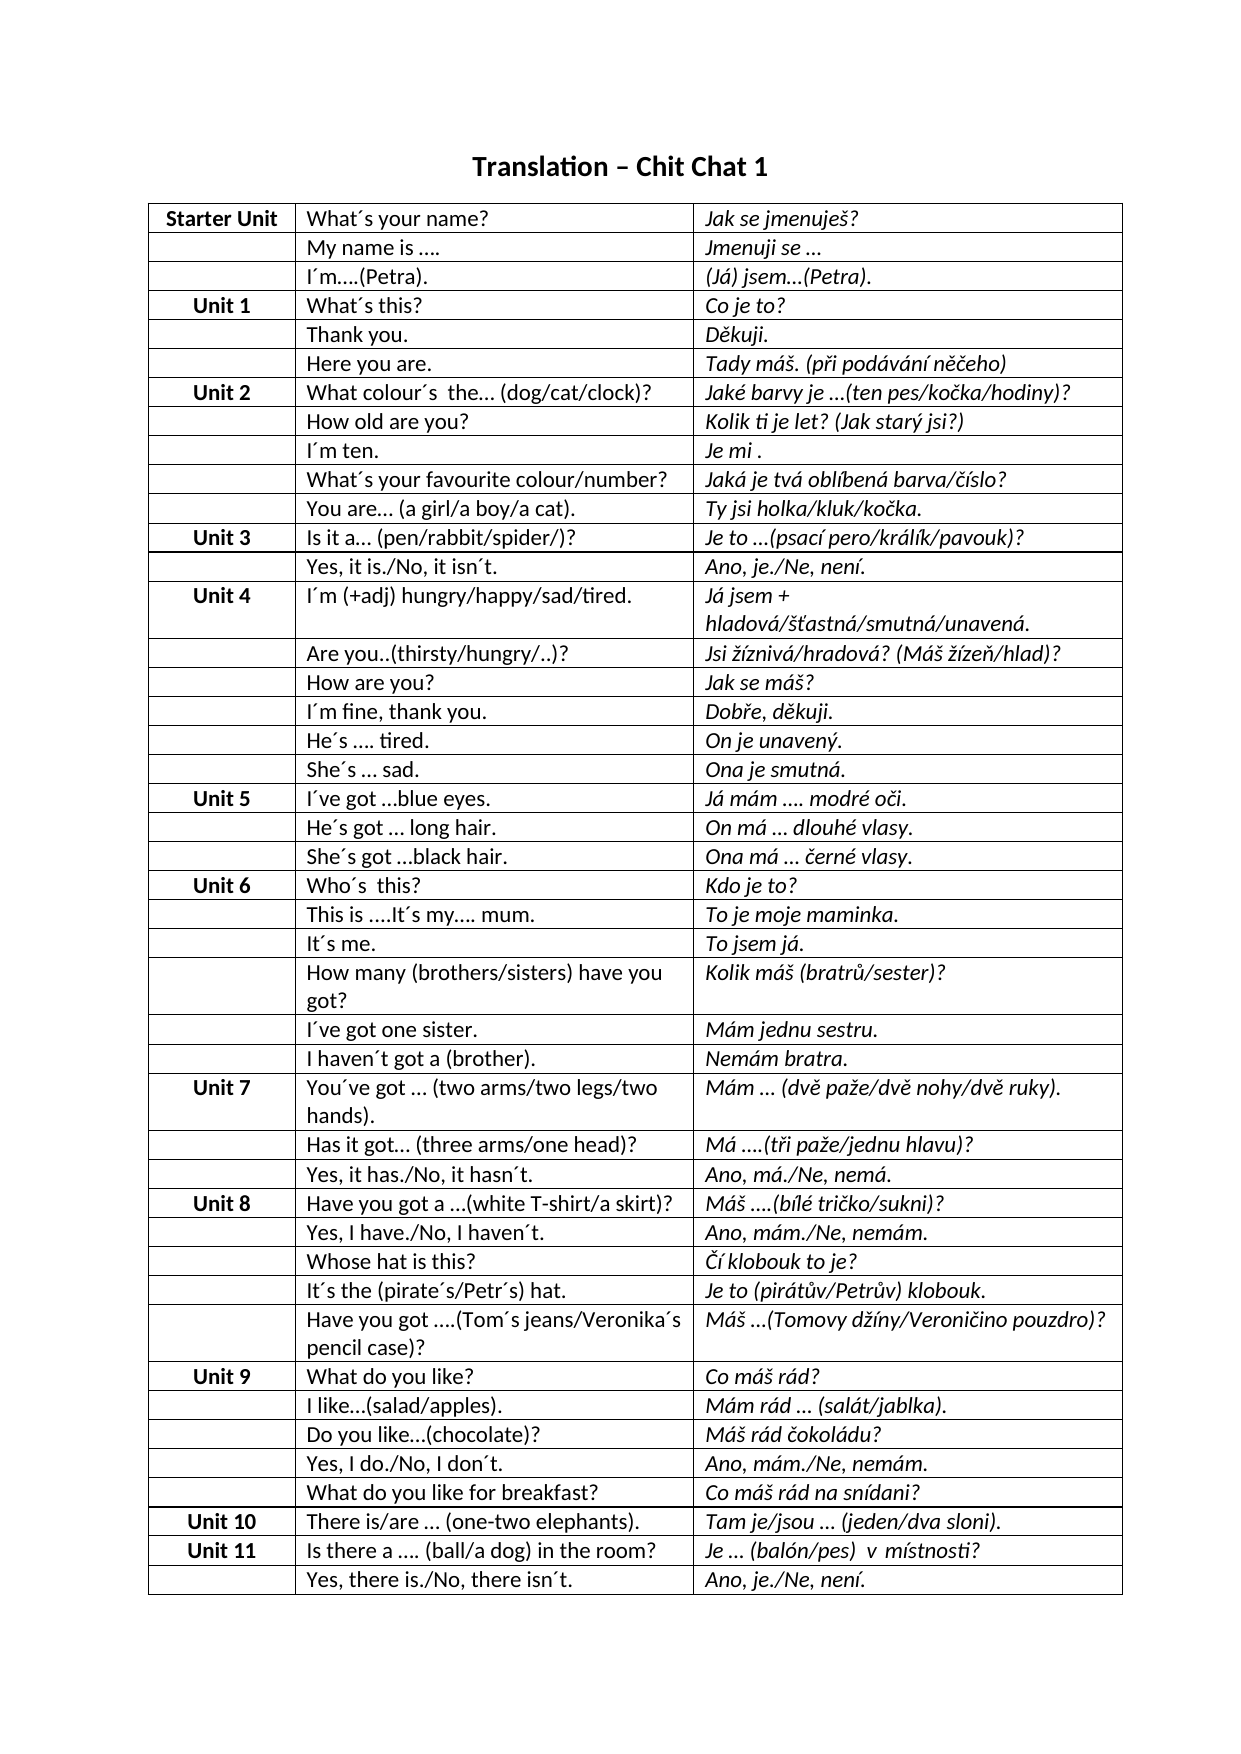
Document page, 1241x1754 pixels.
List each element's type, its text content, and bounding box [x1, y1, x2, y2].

table_cell [149, 233, 295, 261]
table_cell Ano, je./Ne, není. [694, 553, 1122, 581]
table_cell Are you..(thirsty/hungry/..)? [296, 639, 693, 667]
table_cell [149, 436, 295, 464]
table_cell Je to (pirátův/Petrův) klobouk. [694, 1276, 1122, 1304]
table_cell Has it got… (three arms/one head)? [296, 1131, 693, 1159]
table_cell [149, 1218, 295, 1246]
table_cell Ty jsi holka/kluk/kočka. [694, 494, 1122, 522]
table_cell Ano, má./Ne, nemá. [694, 1160, 1122, 1188]
table_cell What do you like for breakfast? [296, 1478, 693, 1506]
table_cell My name is …. [296, 233, 693, 261]
table_cell Whose hat is this? [296, 1247, 693, 1275]
table_cell Is it a… (pen/rabbit/spider/)? [296, 524, 693, 551]
table_cell [149, 697, 295, 725]
table_cell She´s … sad. [296, 755, 693, 783]
table_cell Unit 9 [149, 1362, 295, 1390]
table_cell [149, 639, 295, 667]
table_cell To je moje maminka. [694, 900, 1122, 928]
table_cell Mám … (dvě paže/dvě nohy/dvě ruky). [694, 1074, 1122, 1129]
table_cell [149, 1478, 295, 1506]
table_cell [149, 958, 295, 1014]
table_cell How old are you? [296, 407, 693, 435]
table_cell [149, 1420, 295, 1448]
table_cell I like…(salad/apples). [296, 1391, 693, 1419]
table_cell [149, 668, 295, 696]
table_cell Tam je/jsou … (jeden/dva sloni). [694, 1508, 1122, 1535]
table_cell Unit 10 [149, 1508, 295, 1535]
table_cell I´ve got one sister. [296, 1015, 693, 1043]
table_cell Já mám …. modré oči. [694, 784, 1122, 812]
table_cell [149, 813, 295, 841]
table_cell [149, 553, 295, 581]
table_cell Je … (balón/pes) v místnosti? [694, 1536, 1122, 1564]
table_cell Já jsem + hladová/šťastná/smutná/unavená. [694, 582, 1122, 638]
table_cell Máš ….(bílé tričko/sukni)? [694, 1189, 1122, 1217]
table_cell She´s got …black hair. [296, 842, 693, 870]
table_cell [149, 1131, 295, 1159]
table_cell Unit 7 [149, 1074, 295, 1129]
table_cell You´ve got … (two arms/two legs/two hands). [296, 1074, 693, 1129]
table_cell [149, 755, 295, 783]
table_header What´s your name? [296, 204, 693, 232]
table_cell Ano, mám./Ne, nemám. [694, 1218, 1122, 1246]
table_cell [149, 1015, 295, 1043]
table_cell What´s this? [296, 291, 693, 319]
table_cell [149, 320, 295, 348]
table_cell Here you are. [296, 349, 693, 377]
table_cell Čí klobouk to je? [694, 1247, 1122, 1275]
table_cell Je mi . [694, 436, 1122, 464]
table_cell Tady máš. (při podávání něčeho) [694, 349, 1122, 377]
table_cell (Já) jsem…(Petra). [694, 262, 1122, 290]
table_cell On je unavený. [694, 726, 1122, 754]
table_cell [149, 349, 295, 377]
table_cell Jak se máš? [694, 668, 1122, 696]
table_cell How many (brothers/sisters) have you got? [296, 958, 693, 1014]
table_cell This is ....It´s my…. mum. [296, 900, 693, 928]
table_cell Yes, it has./No, it hasn´t. [296, 1160, 693, 1188]
table_cell Děkuji. [694, 320, 1122, 348]
table_cell Co máš rád? [694, 1362, 1122, 1390]
table_cell I´m fine, thank you. [296, 697, 693, 725]
text Translation – Chit Chat 1 [148, 148, 1093, 183]
table_cell Unit 8 [149, 1189, 295, 1217]
table_cell [149, 1566, 295, 1593]
table_cell [149, 929, 295, 957]
table_cell What do you like? [296, 1362, 693, 1390]
table_cell Kdo je to? [694, 871, 1122, 899]
table_cell What colour´s the… (dog/cat/clock)? [296, 378, 693, 406]
table_cell Unit 6 [149, 871, 295, 899]
table_cell [149, 494, 295, 522]
table_cell Dobře, děkuji. [694, 697, 1122, 725]
table_cell [149, 1391, 295, 1419]
table_cell Máš …(Tomovy džíny/Veroničino pouzdro)? [694, 1305, 1122, 1361]
table_cell Jaké barvy je …(ten pes/kočka/hodiny)? [694, 378, 1122, 406]
table_cell Co máš rád na snídani? [694, 1478, 1122, 1506]
table_cell [149, 1045, 295, 1072]
table_cell What´s your favourite colour/number? [296, 465, 693, 493]
table_cell Mám rád … (salát/jablka). [694, 1391, 1122, 1419]
table_cell [149, 726, 295, 754]
table_cell To jsem já. [694, 929, 1122, 957]
table_cell Unit 3 [149, 524, 295, 551]
table_cell Unit 1 [149, 291, 295, 319]
table_cell Yes, it is./No, it isn´t. [296, 553, 693, 581]
table_cell Má ….(tři paže/jednu hlavu)? [694, 1131, 1122, 1159]
table_cell [149, 1160, 295, 1188]
table_cell He´s …. tired. [296, 726, 693, 754]
table_cell How are you? [296, 668, 693, 696]
table_cell Ano, je./Ne, není. [694, 1566, 1122, 1593]
table_cell Jmenuji se … [694, 233, 1122, 261]
table_cell Ona je smutná. [694, 755, 1122, 783]
table_cell Kolik ti je let? (Jak starý jsi?) [694, 407, 1122, 435]
table_cell [149, 1305, 295, 1361]
table_cell [149, 1247, 295, 1275]
table_cell Unit 11 [149, 1536, 295, 1564]
table_cell Who´s this? [296, 871, 693, 899]
table_cell Do you like…(chocolate)? [296, 1420, 693, 1448]
table_cell I´m ten. [296, 436, 693, 464]
table_cell Yes, there is./No, there isn´t. [296, 1566, 693, 1593]
table_cell Mám jednu sestru. [694, 1015, 1122, 1043]
table_cell [149, 407, 295, 435]
table_cell There is/are … (one-two elephants). [296, 1508, 693, 1535]
table_cell [149, 842, 295, 870]
table_header Jak se jmenuješ? [694, 204, 1122, 232]
table_cell Yes, I do./No, I don´t. [296, 1449, 693, 1477]
table_cell It´s me. [296, 929, 693, 957]
table_cell Jaká je tvá oblíbená barva/číslo? [694, 465, 1122, 493]
table_cell [149, 465, 295, 493]
table_header Starter Unit [149, 204, 295, 232]
table_cell [149, 262, 295, 290]
table_cell You are… (a girl/a boy/a cat). [296, 494, 693, 522]
table_cell Ona má … černé vlasy. [694, 842, 1122, 870]
table_cell Unit 5 [149, 784, 295, 812]
table_cell Unit 4 [149, 582, 295, 638]
table_cell Unit 2 [149, 378, 295, 406]
table_cell Je to …(psací pero/králík/pavouk)? [694, 524, 1122, 551]
table_cell Jsi žíznivá/hradová? (Máš žízeň/hlad)? [694, 639, 1122, 667]
table_cell It´s the (pirate´s/Petr´s) hat. [296, 1276, 693, 1304]
table_cell Nemám bratra. [694, 1045, 1122, 1072]
table_cell Thank you. [296, 320, 693, 348]
table_cell On má … dlouhé vlasy. [694, 813, 1122, 841]
table_cell Is there a …. (ball/a dog) in the room? [296, 1536, 693, 1564]
table_cell I haven´t got a (brother). [296, 1045, 693, 1072]
table_cell I´m….(Petra). [296, 262, 693, 290]
table_cell Ano, mám./Ne, nemám. [694, 1449, 1122, 1477]
table_cell Have you got a …(white T-shirt/a skirt)? [296, 1189, 693, 1217]
table_cell Yes, I have./No, I haven´t. [296, 1218, 693, 1246]
table_cell [149, 900, 295, 928]
table_cell Have you got ….(Tom´s jeans/Veronika´s pencil case)? [296, 1305, 693, 1361]
table_cell He´s got … long hair. [296, 813, 693, 841]
table_cell I´m (+adj) hungry/happy/sad/tired. [296, 582, 693, 638]
table_cell [149, 1449, 295, 1477]
table_cell Co je to? [694, 291, 1122, 319]
table_cell Kolik máš (bratrů/sester)? [694, 958, 1122, 1014]
table_cell I´ve got …blue eyes. [296, 784, 693, 812]
table_cell Máš rád čokoládu? [694, 1420, 1122, 1448]
table_cell [149, 1276, 295, 1304]
